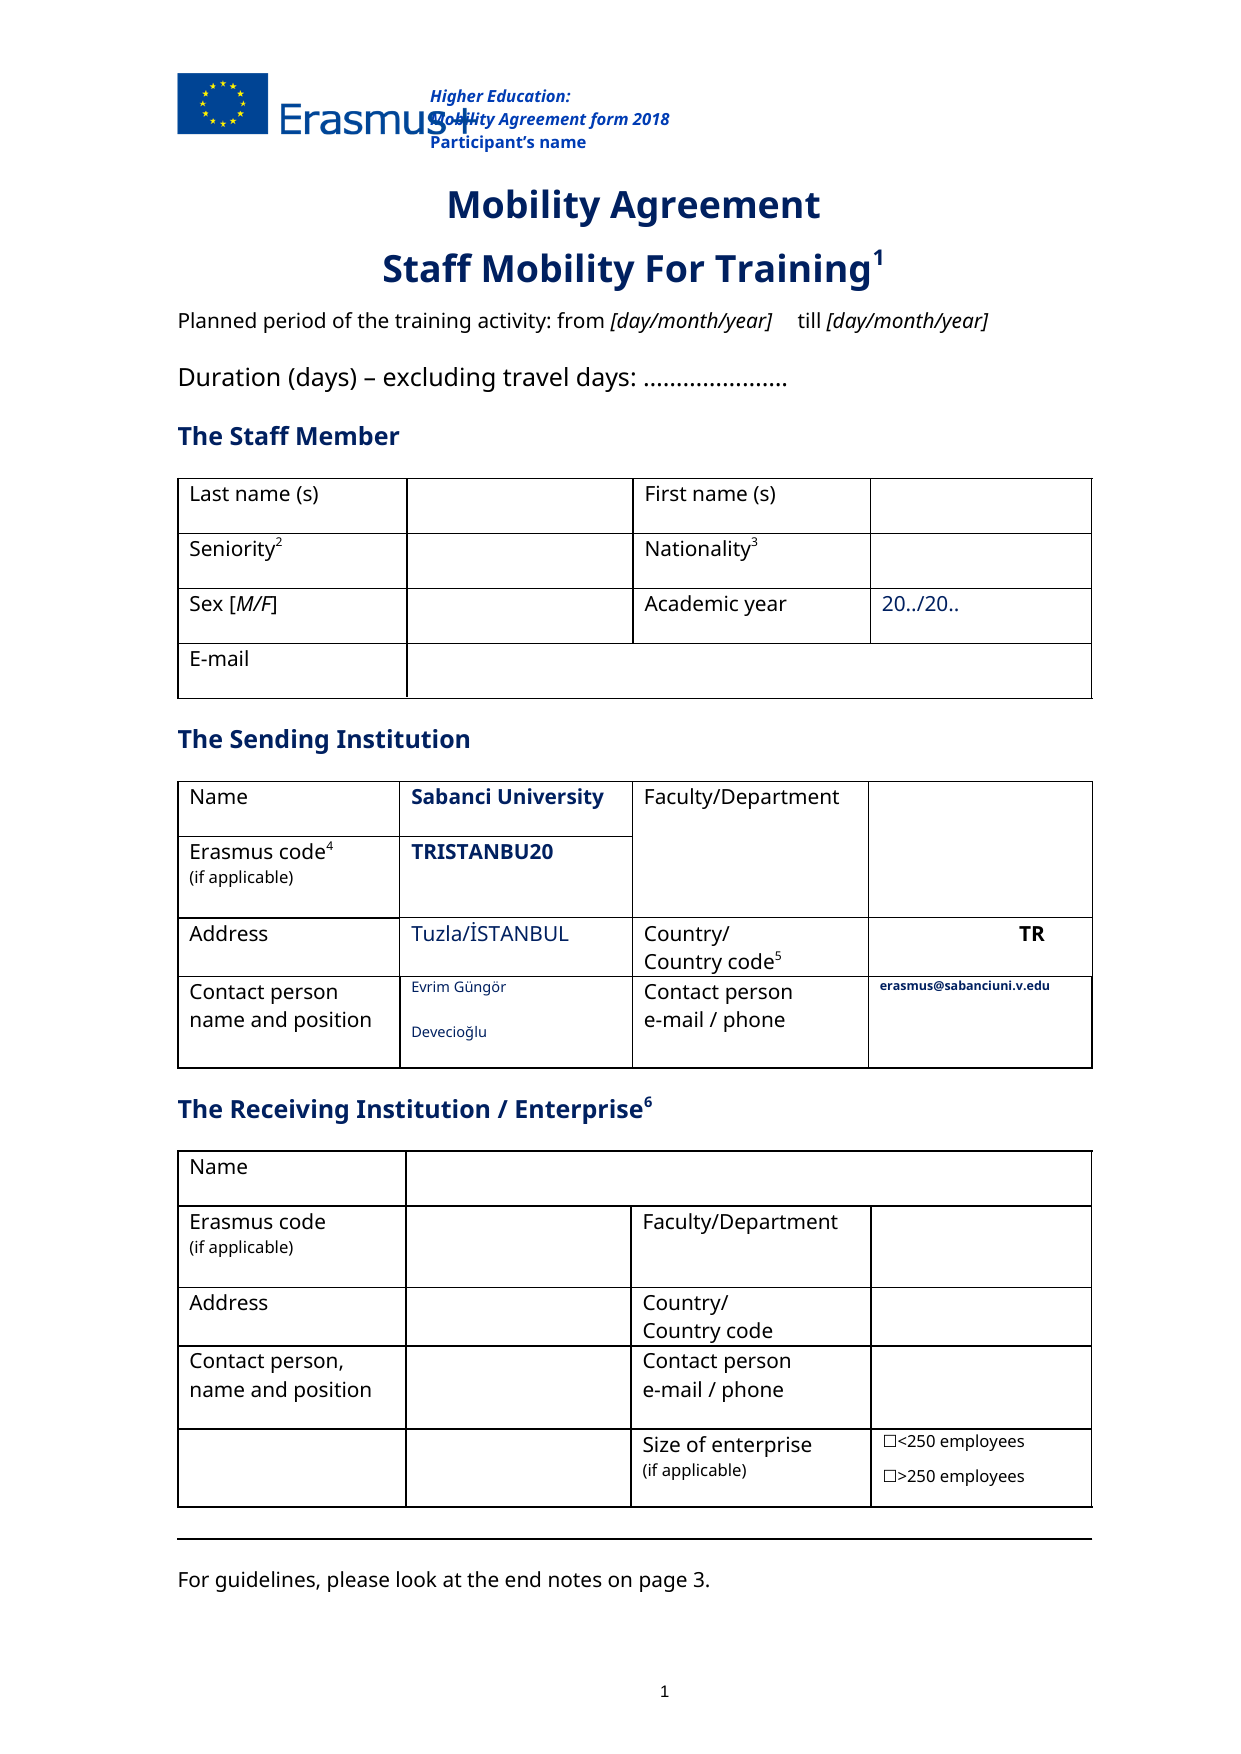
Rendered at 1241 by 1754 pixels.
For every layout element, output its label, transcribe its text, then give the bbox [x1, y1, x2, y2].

table_header Last name (s) [179, 479, 406, 532]
table_header [408, 479, 632, 532]
table_cell Contact person e-mail / phone [633, 977, 868, 1067]
table_header Faculty/Department [633, 782, 868, 917]
table_cell Country/ Country code [632, 1288, 870, 1345]
table_header First name (s) [634, 479, 870, 532]
table_cell Nationality [634, 534, 870, 587]
table_cell [871, 534, 1091, 587]
table_cell [407, 1430, 630, 1506]
table_header [871, 479, 1091, 532]
text Planned period of the training activity: from [day/month/year] till [day/month/year] [177, 306, 1092, 334]
text Mobility Agreement [177, 179, 1089, 230]
text The Staff Member [177, 418, 1196, 452]
table_cell Seniority [179, 534, 406, 587]
picture [177, 73, 478, 135]
table_cell TRISTANBU20 [400, 837, 632, 917]
table_cell Contact person e-mail / phone [632, 1347, 870, 1428]
subtitle For guidelines, please look at the end notes on page 3. [177, 1565, 1092, 1593]
table_cell [407, 1288, 630, 1345]
table_cell [872, 1347, 1091, 1428]
table_cell [407, 1347, 630, 1428]
table_cell TR [869, 918, 1092, 976]
table_cell 20../20.. [871, 589, 1091, 642]
table_cell Address [179, 919, 399, 976]
table_header Sabanci University [400, 782, 632, 836]
table_cell [179, 1430, 405, 1506]
text The Receiving Institution / Enterprise [177, 1091, 1196, 1125]
table_cell Sex [M/F] [179, 589, 406, 642]
table_header Name [179, 782, 399, 836]
table_cell [408, 534, 632, 587]
table_cell Erasmus code (if applicable) [179, 837, 399, 917]
table_cell [408, 644, 1091, 697]
table_cell [872, 1288, 1091, 1345]
table_header Name [179, 1152, 405, 1205]
table_cell Size of enterprise (if applicable) [632, 1430, 870, 1506]
table_cell E-mail [179, 644, 406, 697]
table_cell Academic year [634, 589, 870, 642]
table_cell Country/ Country code [633, 918, 868, 976]
table_cell <250 employees >250 employees [872, 1430, 1091, 1506]
text The Sending Institution [177, 722, 1196, 756]
table_cell [872, 1207, 1091, 1286]
table_cell erasmus@sabanciuni.v.edu [869, 977, 1091, 1067]
text Staff Mobility For Training [177, 242, 1089, 293]
table_cell Address [179, 1288, 405, 1345]
table_cell Evrim Güngör Devecioğlu [401, 977, 632, 1067]
table_cell Contact person, name and position [179, 1347, 405, 1428]
table_cell [408, 589, 632, 642]
table_cell Erasmus code (if applicable) [179, 1207, 405, 1286]
table_cell Contact person name and position [179, 977, 399, 1067]
table_header [407, 1152, 1091, 1205]
table_cell [407, 1207, 630, 1286]
text Duration (days) – excluding travel days: …………………. [177, 359, 1196, 393]
table_cell Faculty/Department [632, 1207, 870, 1286]
table_header [869, 782, 1092, 917]
table_cell Tuzla/İSTANBUL [400, 918, 632, 976]
